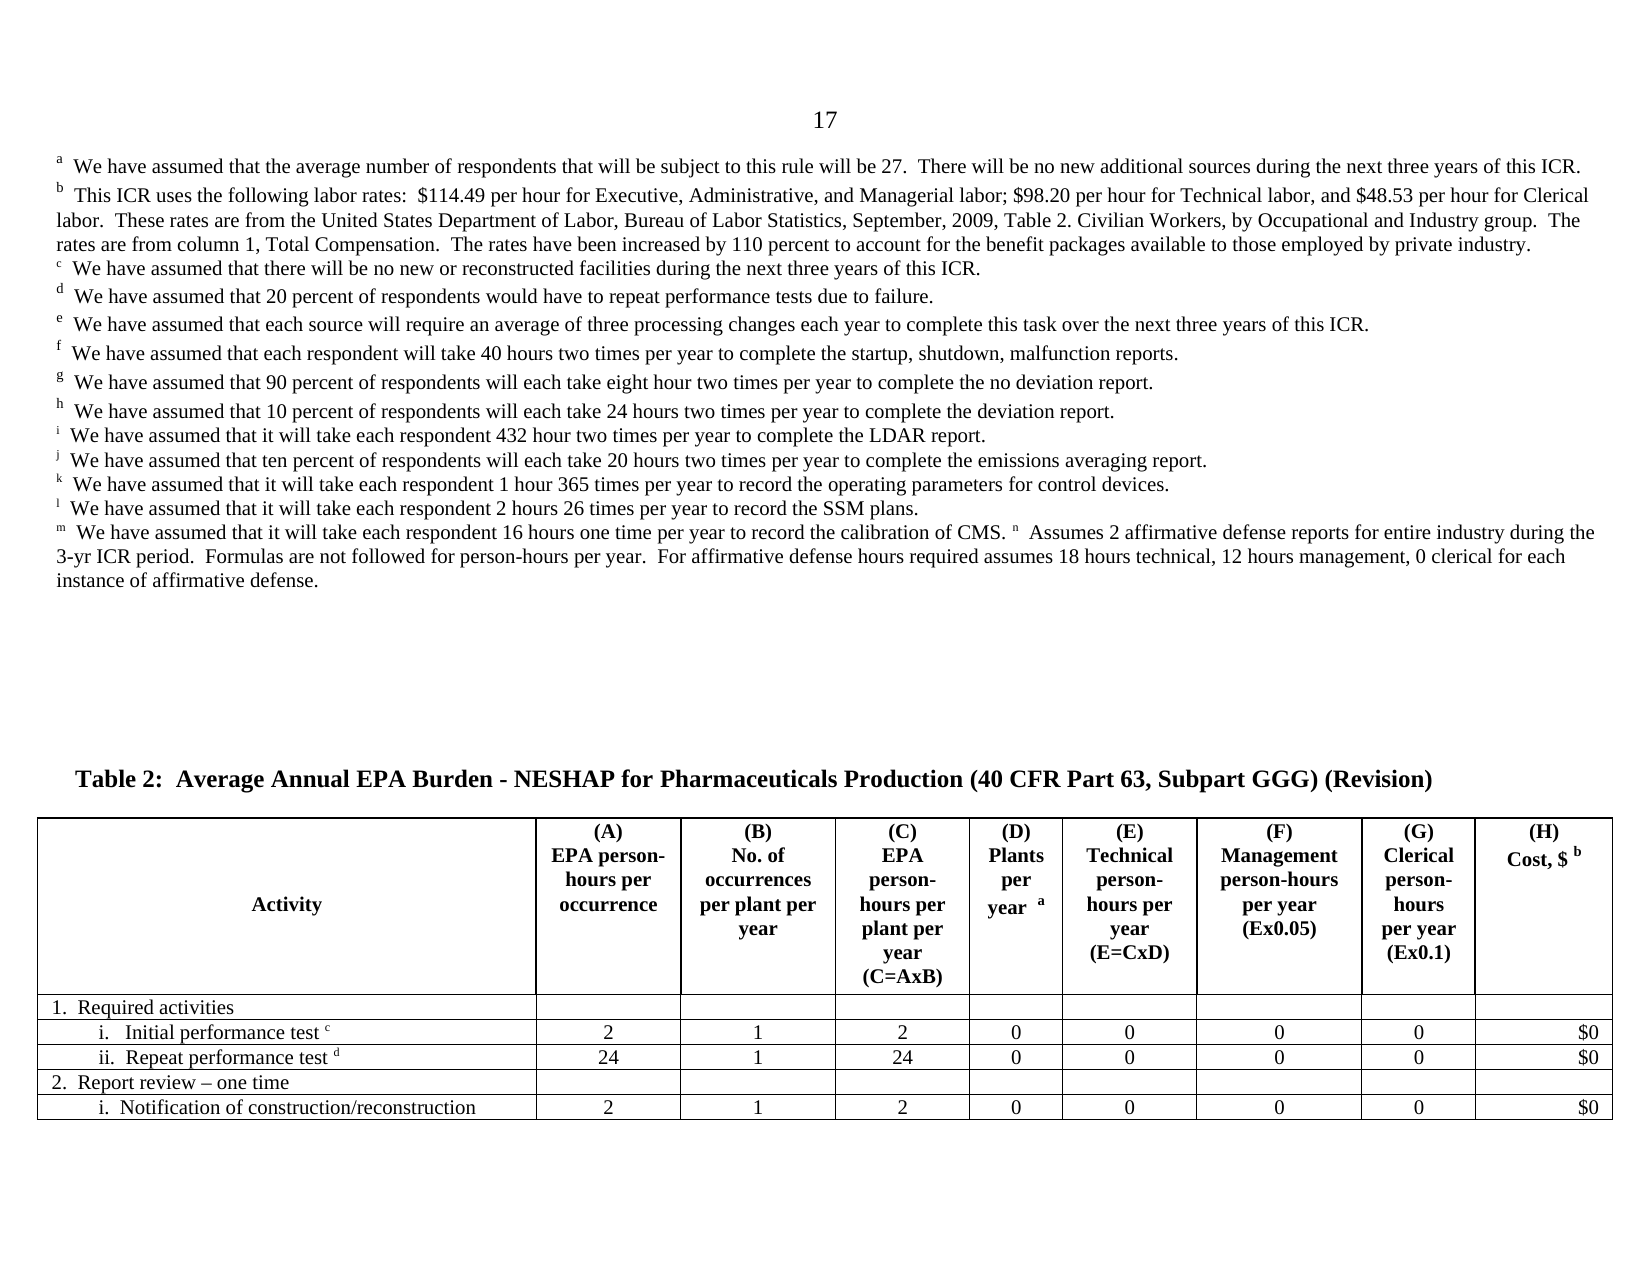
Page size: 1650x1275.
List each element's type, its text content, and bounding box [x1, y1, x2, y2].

table_cell 0 [1362, 1095, 1475, 1119]
table_cell [1063, 1070, 1196, 1094]
table_cell [1476, 1070, 1612, 1094]
text b This ICR uses the following labor rates: $114.49 per hour for Executive, Administrative, and Managerial labor; $98.20 per hour for Technical labor, and $48.53 per hour for Clerical labor. These rates are from the United States Department of Labor, Bureau of Labor Statistics, September, 2009, Table 2. Civilian Workers, by Occupational and Industry group. The rates are from column 1, Total Compensation. The rates have been increased by 110 percent to account for the benefit packages available to those employed by private industry. [56, 179, 1603, 256]
table_cell 2. Report review – one time [38, 1070, 536, 1094]
table_cell [1362, 995, 1475, 1019]
table_cell 0 [1197, 1020, 1361, 1044]
text k We have assumed that it will take each respondent 1 hour 365 times per year to record the operating parameters for control devices. [56, 472, 1603, 496]
table_header (E) Technical person- hours per year (E=CxD) [1063, 819, 1196, 994]
table_cell 24 [537, 1045, 680, 1069]
text i We have assumed that it will take each respondent 432 hour two times per year to complete the LDAR report. [56, 423, 1603, 447]
table_cell [681, 1070, 835, 1094]
table_cell 0 [1063, 1045, 1196, 1069]
text Table 2: Average Annual EPA Burden - NESHAP for Pharmaceuticals Production (40 CFR Part 63, Subpart GGG) (Revision) [75, 764, 1575, 793]
table_cell [681, 995, 835, 1019]
table_cell 2 [537, 1095, 680, 1119]
table_cell 0 [1197, 1095, 1361, 1119]
table_cell 24 [836, 1045, 969, 1069]
text l We have assumed that it will take each respondent 2 hours 26 times per year to record the SSM plans. [56, 496, 1603, 520]
table_header (D) Plants per year a [970, 819, 1062, 994]
text a We have assumed that the average number of respondents that will be subject to this rule will be 27. There will be no new additional sources during the next three years of this ICR. [56, 150, 1603, 179]
table_cell ii. Repeat performance test d [38, 1045, 536, 1069]
table_cell 1. Required activities [38, 995, 536, 1019]
table_cell 0 [1362, 1045, 1475, 1069]
table_header Activity [38, 819, 535, 994]
table_cell [1476, 995, 1612, 1019]
table_cell 0 [970, 1095, 1062, 1119]
table_cell $0 [1476, 1045, 1612, 1069]
text f We have assumed that each respondent will take 40 hours two times per year to complete the startup, shutdown, malfunction reports. [56, 337, 1603, 366]
table_cell 2 [836, 1095, 969, 1119]
table_cell 0 [1197, 1045, 1361, 1069]
table_cell 2 [537, 1020, 680, 1044]
text e We have assumed that each source will require an average of three processing changes each year to complete this task over the next three years of this ICR. [56, 308, 1603, 337]
table_cell 1 [681, 1045, 835, 1069]
table_cell 1 [681, 1020, 835, 1044]
table_cell [537, 1070, 680, 1094]
table_cell [970, 995, 1062, 1019]
table_cell $0 [1476, 1095, 1612, 1119]
table_cell i. Initial performance test c [38, 1020, 536, 1044]
table_header (A) EPA person- hours per occurrence [537, 819, 680, 994]
table_cell $0 [1476, 1020, 1612, 1044]
table_cell 0 [970, 1020, 1062, 1044]
text h We have assumed that 10 percent of respondents will each take 24 hours two times per year to complete the deviation report. [56, 395, 1603, 423]
text j We have assumed that ten percent of respondents will each take 20 hours two times per year to complete the emissions averaging report. [56, 447, 1603, 472]
table_cell 0 [970, 1045, 1062, 1069]
table_header (C) EPA person- hours per plant per year (C=AxB) [836, 819, 969, 994]
table_cell i. Notification of construction/reconstruction [38, 1095, 536, 1119]
table_cell 2 [836, 1020, 969, 1044]
text d We have assumed that 20 percent of respondents would have to repeat performance tests due to failure. [56, 280, 1603, 308]
table_cell [1063, 995, 1196, 1019]
table_cell 0 [1362, 1020, 1475, 1044]
table_cell [537, 995, 680, 1019]
table_header (H) Cost, $ b [1476, 819, 1612, 994]
table_cell [836, 995, 969, 1019]
table_header (G) Clerical person- hours per year (Ex0.1) [1363, 819, 1474, 994]
text m We have assumed that it will take each respondent 16 hours one time per year to record the calibration of CMS. n Assumes 2 affirmative defense reports for entire industry during the 3-yr ICR period. Formulas are not followed for person-hours per year. For affirmative defense hours required assumes 18 hours technical, 12 hours management, 0 clerical for each instance of affirmative defense. [56, 520, 1603, 592]
table_header (B) No. of occurrences per plant per year [682, 819, 835, 994]
table_cell [970, 1070, 1062, 1094]
table_cell [1362, 1070, 1475, 1094]
table_cell 0 [1063, 1095, 1196, 1119]
table_cell 0 [1063, 1020, 1196, 1044]
table_cell 1 [681, 1095, 835, 1119]
text c We have assumed that there will be no new or reconstructed facilities during the next three years of this ICR. [56, 256, 1603, 280]
table_cell [1197, 995, 1361, 1019]
text g We have assumed that 90 percent of respondents will each take eight hour two times per year to complete the no deviation report. [56, 366, 1603, 395]
table_cell [836, 1070, 969, 1094]
table_header (F) Management person-hours per year (Ex0.05) [1198, 819, 1361, 994]
table_cell [1197, 1070, 1361, 1094]
